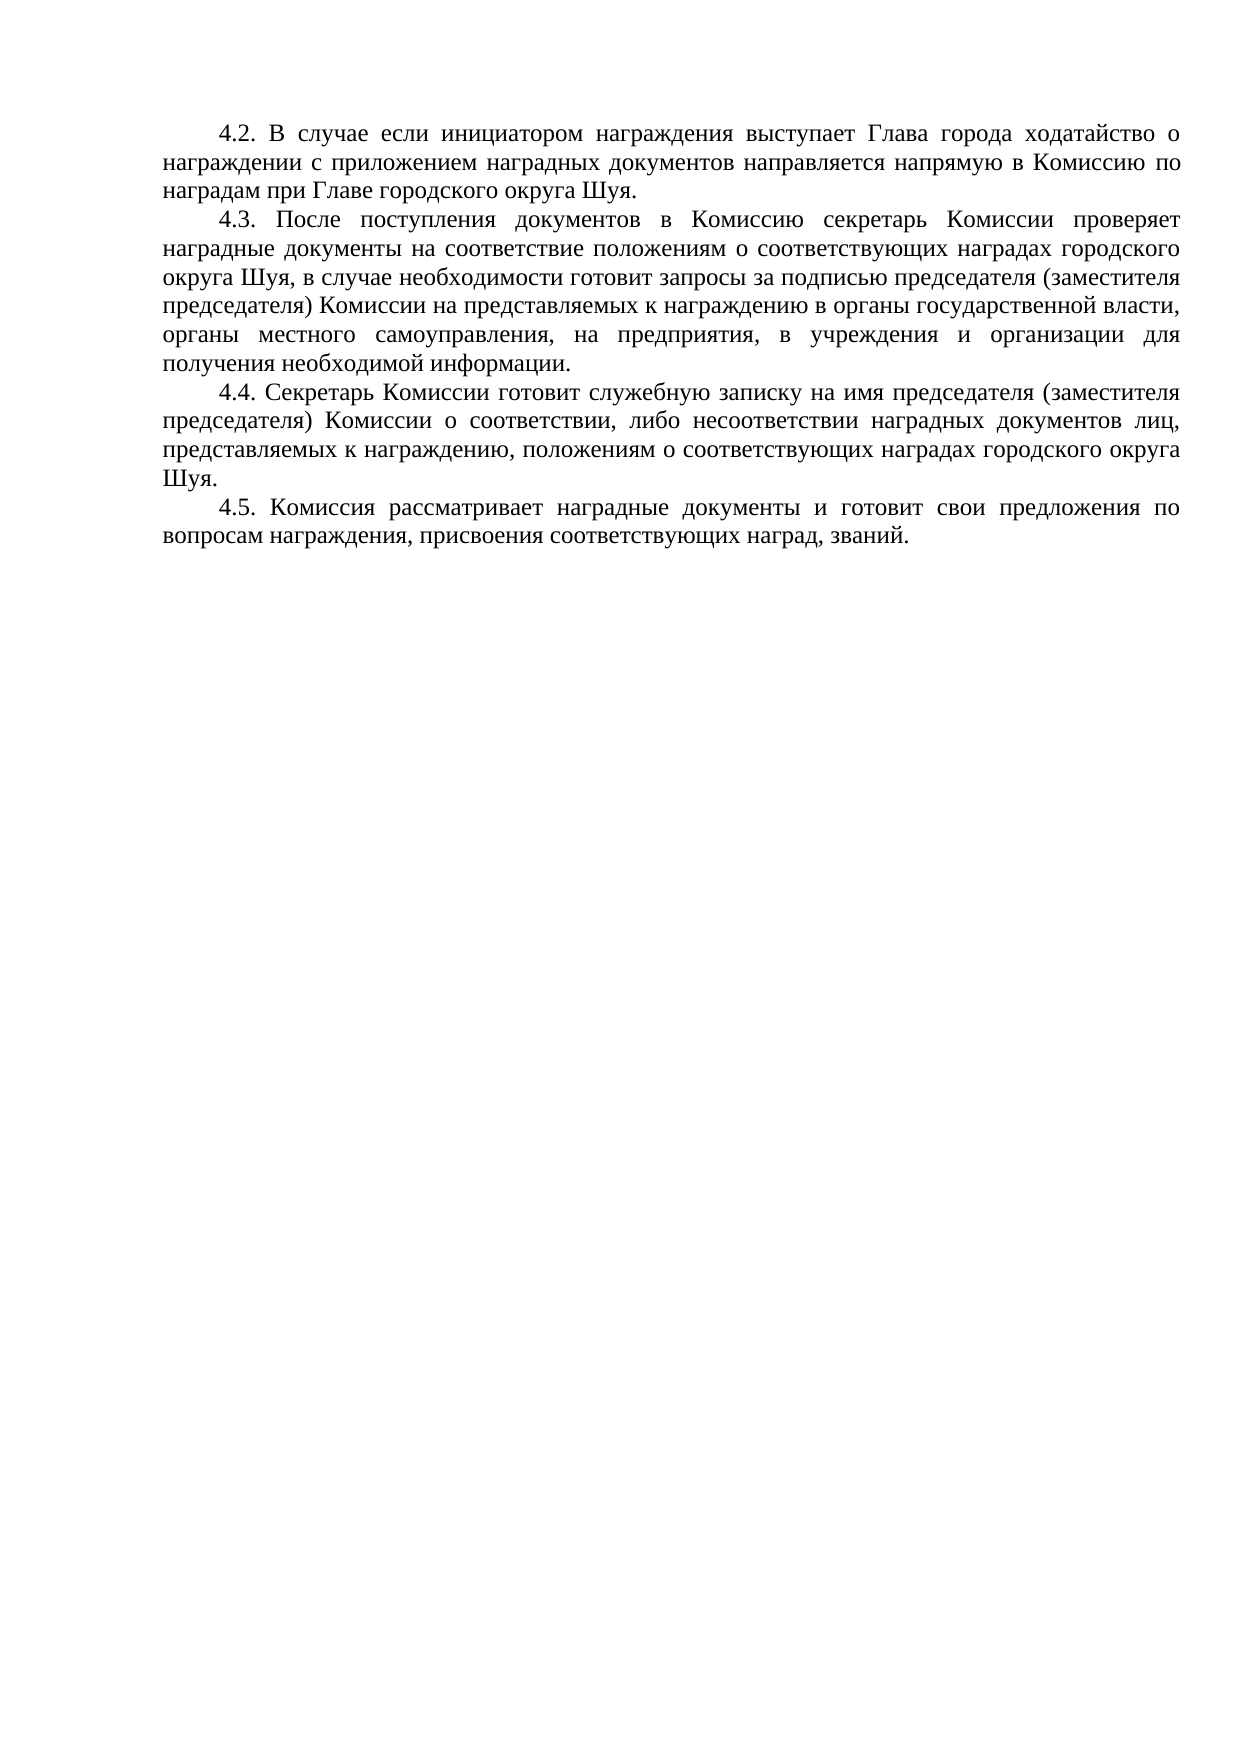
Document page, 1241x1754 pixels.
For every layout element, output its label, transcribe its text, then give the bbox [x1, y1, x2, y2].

text 4.3. После поступления документов в Комиссию секретарь Комиссии проверяет наградные документы на соответствие положениям о соответствующих наградах городского округа Шуя, в случае необходимости готовит запросы за подписью председателя (заместителя председателя) Комиссии на представляемых к награждению в органы государственной власти, органы местного самоуправления, на предприятия, в учреждения и организации для получения необходимой информации. [162, 204, 1181, 377]
text 4.5. Комиссия рассматривает наградные документы и готовит свои предложения по вопросам награждения, присвоения соответствующих наград, званий. [162, 492, 1181, 549]
text 4.2. В случае если инициатором награждения выступает Глава города ходатайство о награждении с приложением наградных документов направляется напрямую в Комиссию по наградам при Главе городского округа Шуя. [162, 118, 1181, 204]
text 4.4. Секретарь Комиссии готовит служебную записку на имя председателя (заместителя председателя) Комиссии о соответствии, либо несоответствии наградных документов лиц, представляемых к награждению, положениям о соответствующих наградах городского округа Шуя. [162, 377, 1181, 492]
